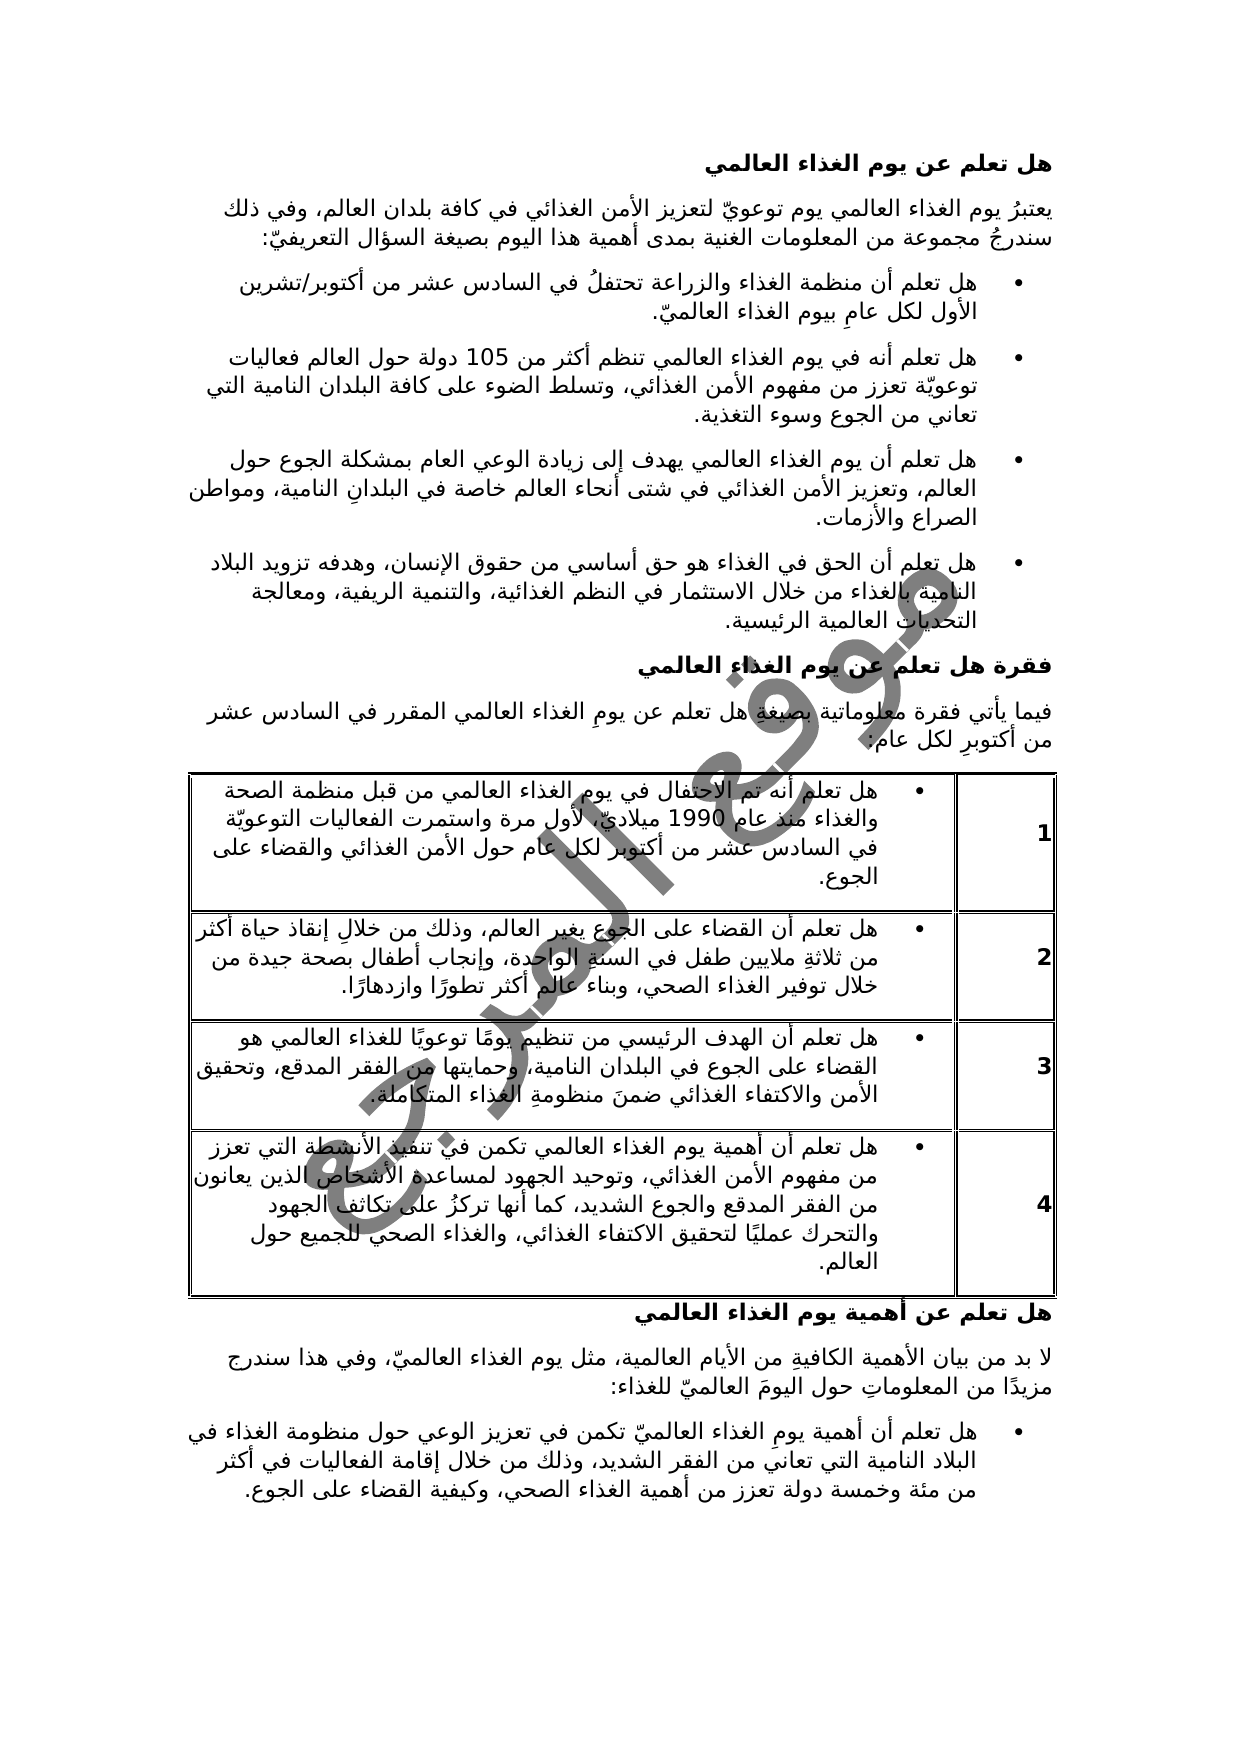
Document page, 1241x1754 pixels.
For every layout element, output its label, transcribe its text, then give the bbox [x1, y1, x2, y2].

text لا بد من بيان الأهمية الكافيةِ من الأيام العالمية، مثل يوم الغذاء العالميّ، وفي هذا سندرج مزيدًا من المعلوماتِ حول اليومَ العالميّ للغذاء: [187, 1344, 1053, 1399]
table_cell 2 [958, 910, 1054, 1019]
text فقرة هل تعلم عن يوم الغذاء العالمي [187, 652, 1053, 679]
table_cell هل تعلم أن الهدف الرئيسي من تنظيم يومًا توعويًا للغذاء العالمي هو القضاء على الجوع في البلدان النامية، وحمايتها من الفقر المدقع، وتحقيق الأمن والاكتفاء الغذائي ضمنَ منظومةِ الغذاء المتكاملة. [192, 1019, 954, 1129]
text يعتبرُ يوم الغذاء العالمي يوم توعويّ لتعزيز الأمن الغذائي في كافة بلدان العالم، وفي ذلك سندرجُ مجموعة من المعلومات الغنية بمدى أهمية هذا اليوم بصيغة السؤال التعريفيّ: [187, 195, 1053, 251]
table_cell 3 [958, 1019, 1054, 1129]
table_cell 4 [956, 1129, 1055, 1295]
table_header هل تعلم أنه تم الاحتفال في يوم الغذاء العالمي من قبل منظمة الصحة والغذاء منذ عام 1990 ميلاديّ، لأول مرة واستمرت الفعاليات التوعويّة في السادس عشر من أكتوبر لكل عام حول الأمن الغذائي والقضاء على الجوع. [190, 775, 954, 910]
list هل تعلم أنه في يوم الغذاء العالمي تنظم أكثر من 105 دولة حول العالم فعاليات توعويّة تعزز من مفهوم الأمن الغذائي، وتسلط الضوء على كافة البلدان النامية التي تعاني من الجوع وسوء التغذية. [187, 344, 1015, 428]
list هل تعلم أن منظمة الغذاء والزراعة تحتفلُ في السادس عشر من أكتوبر/تشرين الأول لكل عامِ بيوم الغذاء العالميّ. [187, 269, 1015, 325]
table_header 1 [958, 775, 1055, 910]
text هل تعلم عن يوم الغذاء العالمي [187, 150, 1053, 177]
list هل تعلم أن أهمية يومِ الغذاء العالميّ تكمن في تعزيز الوعي حول منظومة الغذاء في البلاد النامية التي تعاني من الفقر الشديد، وذلك من خلال إقامة الفعاليات في أكثر من مئة وخمسة دولة تعزز من أهمية الغذاء الصحي، وكيفية القضاء على الجوع. [187, 1418, 1015, 1502]
text هل تعلم عن أهمية يوم الغذاء العالمي [187, 1299, 1053, 1325]
text فيما يأتي فقرة معلوماتية بصيغةِ هل تعلم عن يومِ الغذاء العالمي المقرر في السادس عشر من أكتوبرِ لكل عام: [187, 698, 1053, 753]
table_cell هل تعلم أن أهمية يوم الغذاء العالمي تكمن في تنفيذ الأنشطة التي تعزز من مفهوم الأمن الغذائي، وتوحيد الجهود لمساعدة الأشخاص الذين يعانون من الفقر المدقع والجوع الشديد، كما أنها تركزُ على تكاثف الجهود والتحرك عمليًا لتحقيق الاكتفاء الغذائي، والغذاء الصحي للجميع حول العالم. [190, 1129, 956, 1295]
table_cell هل تعلم أن القضاء على الجوع يغير العالم، وذلك من خلالِ إنقاذ حياة أكثر من ثلاثةِ ملايين طفل في السنةِ الواحدة، وإنجاب أطفال بصحة جيدة من خلال توفير الغذاء الصحي، وبناء عالم أكثر تطورًا وازدهارًا. [192, 910, 954, 1019]
list هل تعلم أن يوم الغذاء العالمي يهدف إلى زيادة الوعي العام بمشكلة الجوع حول العالم، وتعزيز الأمن الغذائي في شتى أنحاء العالم خاصة في البلدانِ النامية، ومواطن الصراع والأزمات. [187, 447, 1015, 531]
list هل تعلم أن الحق في الغذاء هو حق أساسي من حقوق الإنسان، وهدفه تزويد البلاد النامية بالغذاء من خلال الاستثمار في النظم الغذائية، والتنمية الريفية، ومعالجة التحديات العالمية الرئيسية. [187, 549, 1015, 634]
